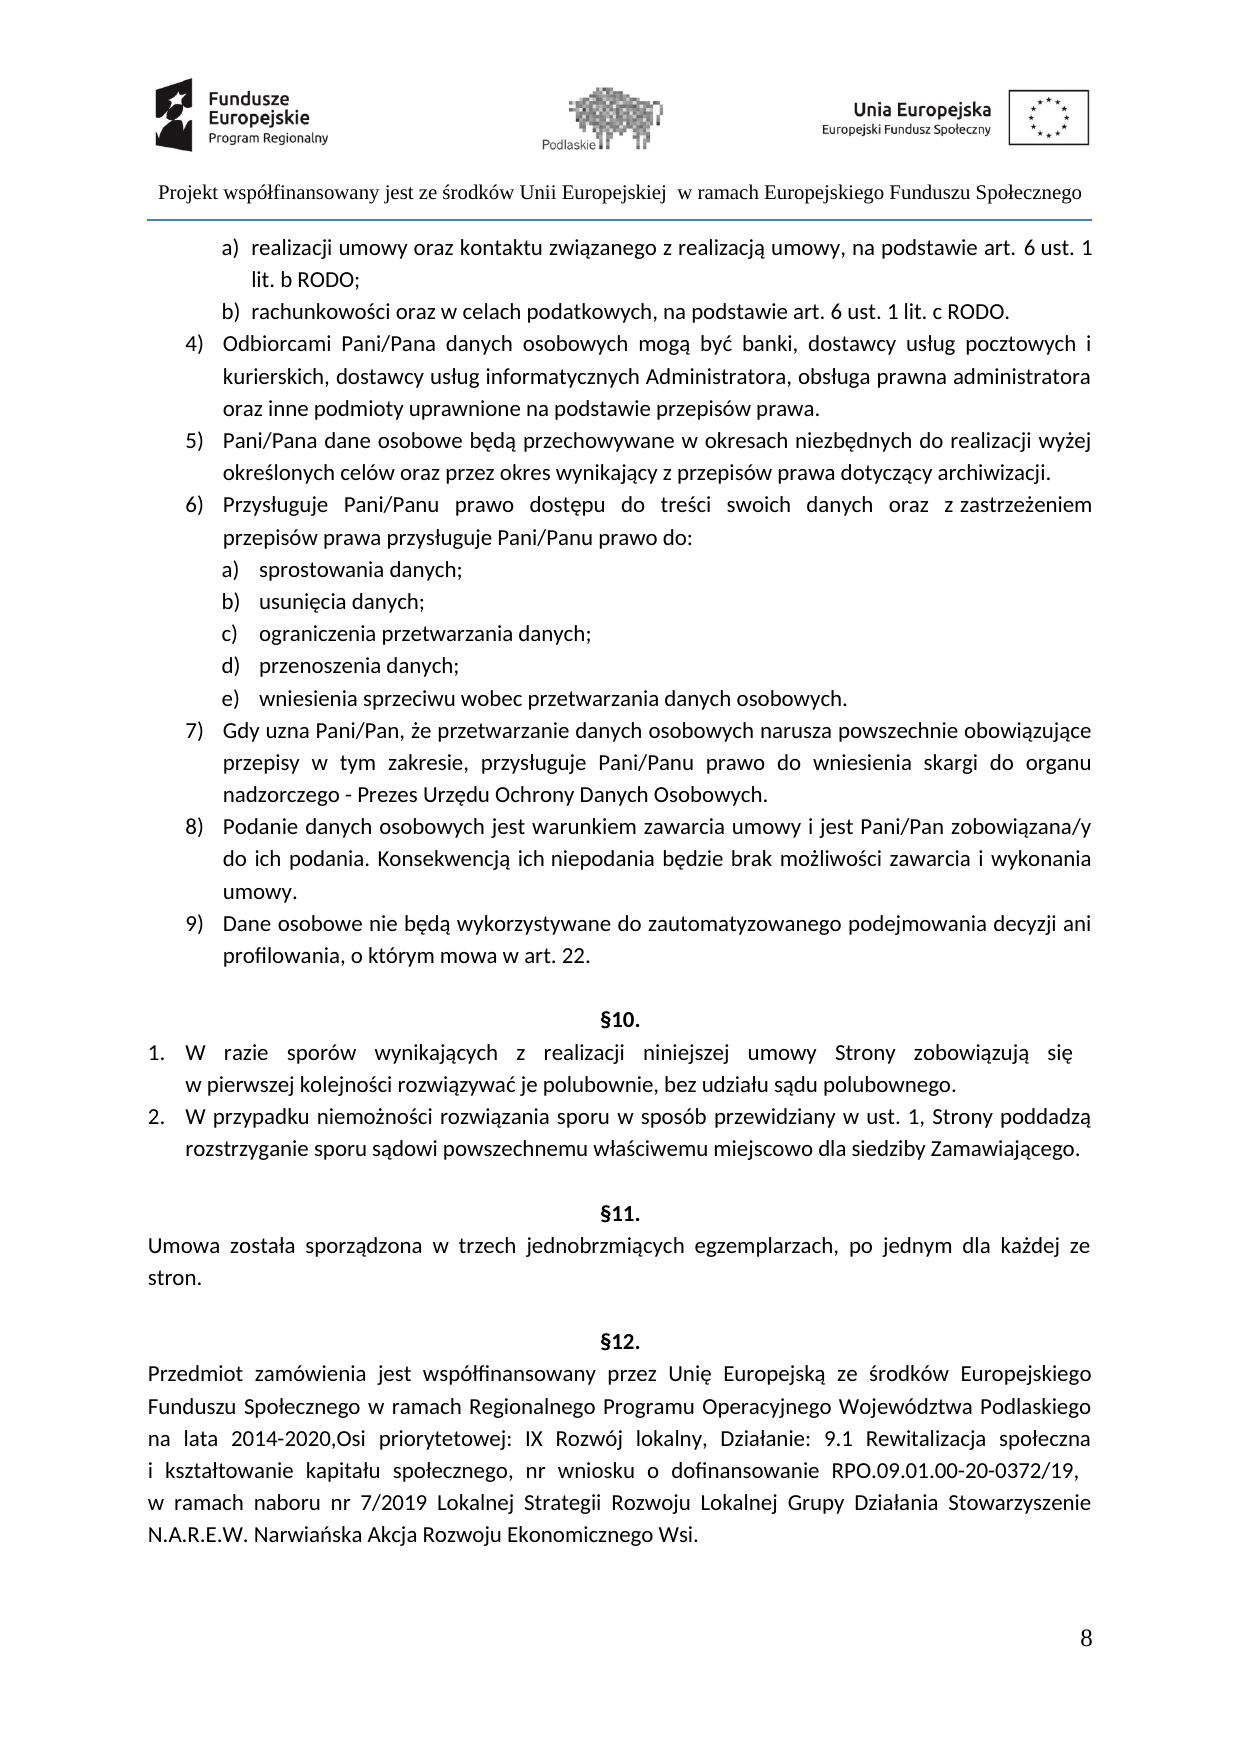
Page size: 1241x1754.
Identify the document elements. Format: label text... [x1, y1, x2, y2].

list Odbiorcami Pani/Pana danych osobowych mogą być banki, dostawcy usług pocztowych i kurierskich, dostawcy usług informatycznych Administratora, obsługa prawna administratora oraz inne podmioty uprawnione na podstawie przepisów prawa. [185, 329, 1093, 422]
list rachunkowości oraz w celach podatkowych, na podstawie art. 6 ust. 1 lit. c RODO. [221, 297, 1093, 325]
text §12. [148, 1327, 1093, 1355]
text Przedmiot zamówienia jest współfinansowany przez Unię Europejską ze środków Europejskiego Funduszu Społecznego w ramach Regionalnego Programu Operacyjnego Województwa Podlaskiego na lata 2014-2020,Osi priorytetowej: IX Rozwój lokalny, Działanie: 9.1 Rewitalizacja społeczna i kształtowanie kapitału społecznego, nr wniosku o dofinansowanie RPO.09.01.00-20-0372/19, w ramach naboru nr 7/2019 Lokalnej Strategii Rozwoju Lokalnej Grupy Działania Stowarzyszenie N.A.R.E.W. Narwiańska Akcja Rozwoju Ekonomicznego Wsi. [148, 1359, 1093, 1548]
list przenoszenia danych; [221, 651, 1093, 679]
list W razie sporów wynikających z realizacji niniejszej umowy Strony zobowiązują się w pierwszej kolejności rozwiązywać je polubownie, bez udziału sądu polubownego. [148, 1038, 1093, 1098]
list realizacji umowy oraz kontaktu związanego z realizacją umowy, na podstawie art. 6 ust. 1 lit. b RODO; [221, 233, 1093, 293]
text §10. [148, 1006, 1093, 1033]
text §11. [148, 1199, 1093, 1227]
list usunięcia danych; [221, 587, 1093, 615]
list W przypadku niemożności rozwiązania sporu w sposób przewidziany w ust. 1, Strony poddadzą rozstrzyganie sporu sądowi powszechnemu właściwemu miejscowo dla siedziby Zamawiającego. [148, 1102, 1093, 1162]
list Dane osobowe nie będą wykorzystywane do zautomatyzowanego podejmowania decyzji ani profilowania, o którym mowa w art. 22. [185, 909, 1093, 969]
list Umowa została sporządzona w trzech jednobrzmiących egzemplarzach, po jednym dla każdej ze stron. [148, 1231, 1093, 1291]
list Podanie danych osobowych jest warunkiem zawarcia umowy i jest Pani/Pan zobowiązana/y do ich podania. Konsekwencją ich niepodania będzie brak możliwości zawarcia i wykonania umowy. [185, 812, 1093, 905]
picture [147, 73, 1093, 157]
list wniesienia sprzeciwu wobec przetwarzania danych osobowych. [221, 684, 1093, 712]
list Pani/Pana dane osobowe będą przechowywane w okresach niezbędnych do realizacji wyżej określonych celów oraz przez okres wynikający z przepisów prawa dotyczący archiwizacji. [185, 426, 1093, 486]
list Gdy uzna Pani/Pan, że przetwarzanie danych osobowych narusza powszechnie obowiązujące przepisy w tym zakresie, przysługuje Pani/Panu prawo do wniesienia skargi do organu nadzorczego - Prezes Urzędu Ochrony Danych Osobowych. [185, 716, 1093, 808]
list ograniczenia przetwarzania danych; [221, 619, 1093, 647]
list Przysługuje Pani/Panu prawo dostępu do treści swoich danych oraz z zastrzeżeniem przepisów prawa przysługuje Pani/Panu prawo do: [185, 491, 1093, 551]
list sprostowania danych; [221, 555, 1093, 583]
